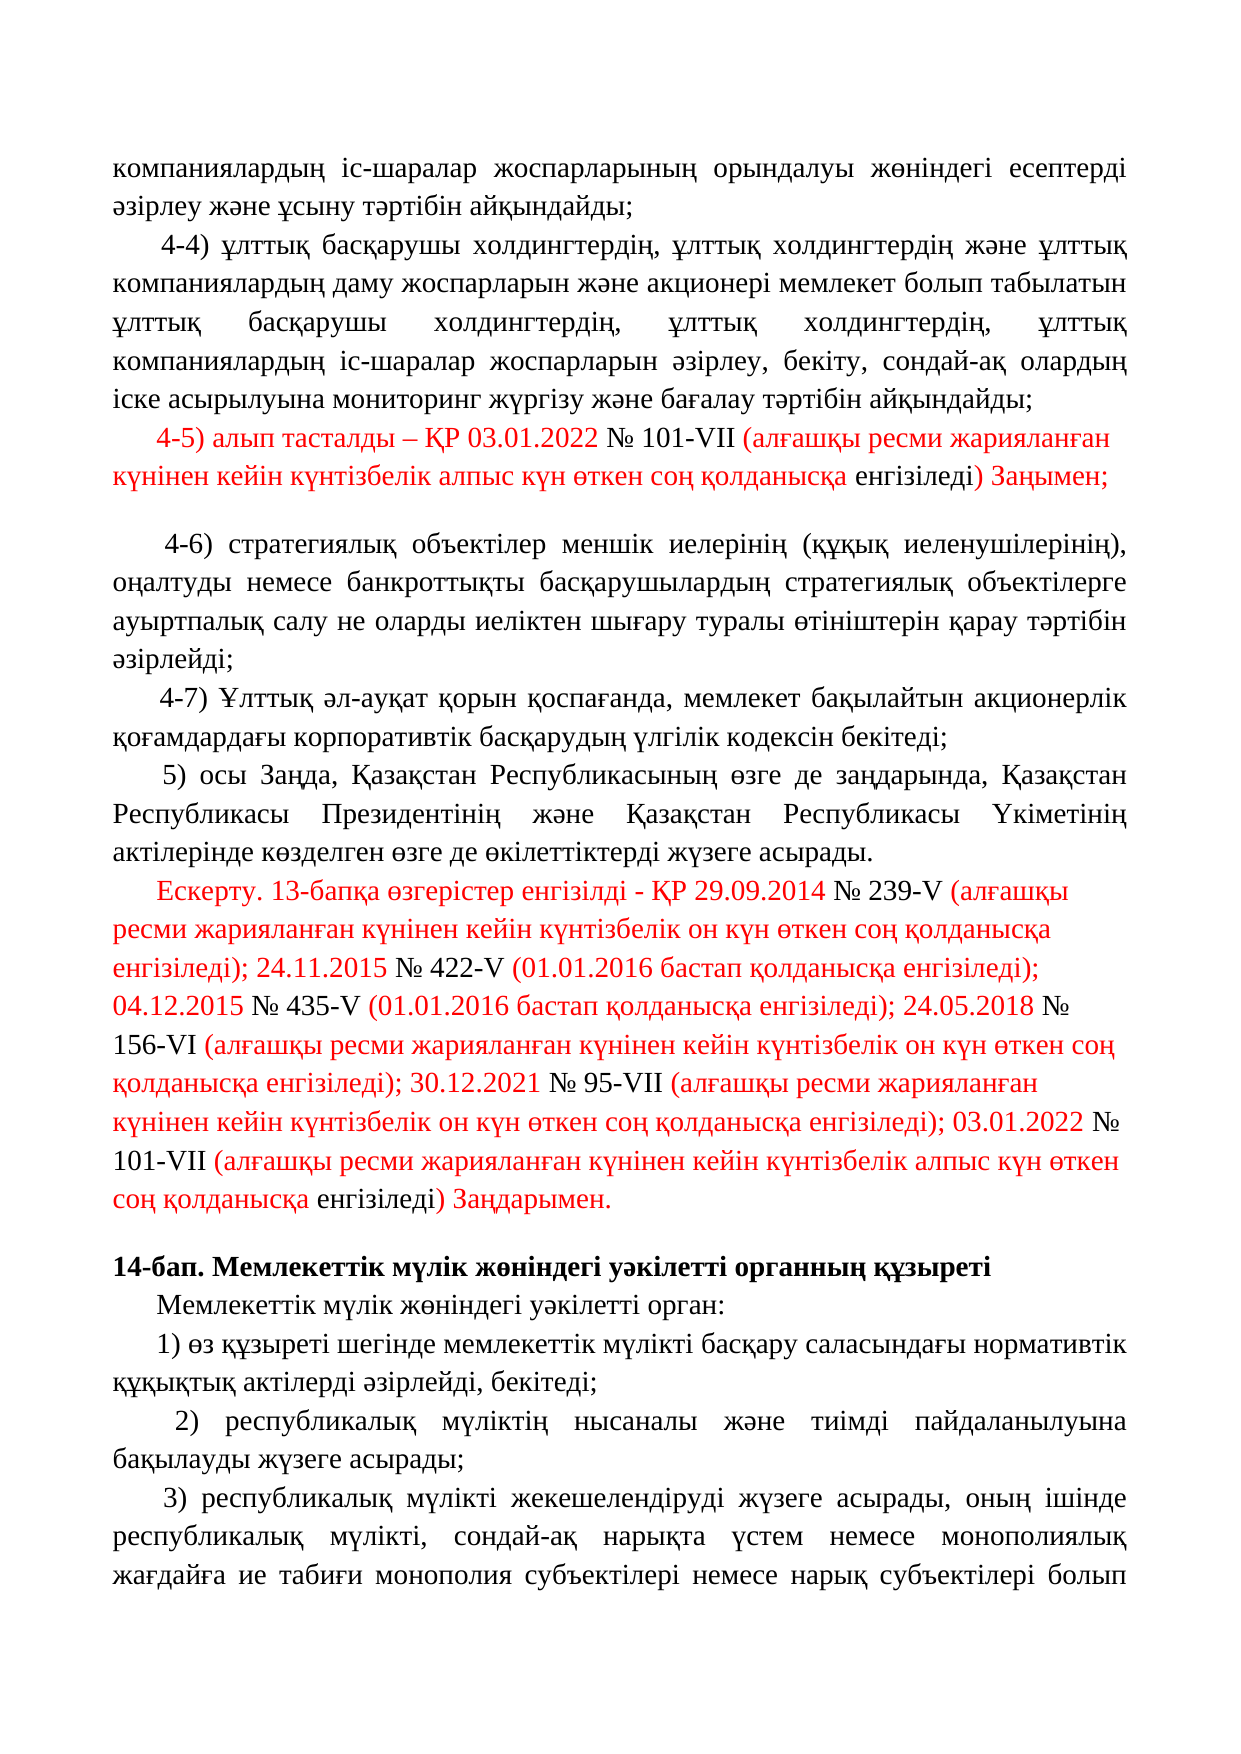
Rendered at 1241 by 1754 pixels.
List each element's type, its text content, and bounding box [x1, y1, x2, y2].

text 14-бап. Мемлекеттік мүлік жөніндегі уәкілетті органның құзыреті [112, 1249, 1128, 1282]
text 2) республикалық мүліктің нысаналы және тиімді пайдаланылуына бақылауды жүзеге асырады; [112, 1403, 1128, 1475]
text Мемлекеттік мүлік жөніндегі уәкілетті орган: [112, 1287, 1128, 1321]
text 1) өз құзыреті шегінде мемлекеттік мүлікті басқару саласындағы нормативтік құқықтық актілерді әзірлейді, бекітеді; [112, 1326, 1128, 1398]
text 5) осы Заңда, Қазақстан Республикасының өзге де заңдарында, Қазақстан Республикасы Президентінің және Қазақстан Республикасы Үкіметінің актілерінде көзделген өзге де өкілеттіктерді жүзеге асырады. [112, 757, 1128, 868]
text 4-4) ұлттық басқарушы холдингтердің, ұлттық холдингтердің және ұлттық компаниялардың даму жоспарларын және акционері мемлекет болып табылатын ұлттық басқарушы холдингтердің, ұлттық холдингтердің, ұлттық компаниялардың іс-шаралар жоспарларын әзірлеу, бекіту, сондай-ақ олардың іске асырылуына мониторинг жүргізу және бағалау тәртібін айқындайды; [112, 227, 1128, 415]
text 4-7) Ұлттық әл-ауқат қорын қоспағанда, мемлекет бақылайтын акционерлік қоғамдардағы корпоративтік басқарудың үлгілік кодексін бекітеді; [112, 680, 1128, 752]
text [112, 1480, 1128, 1591]
text Ескерту. 13-бапқа өзгерістер енгізілді - ҚР 29.09.2014 № 239-V (алғашқы ресми жарияланған күнінен кейiн күнтiзбелiк он күн өткен соң қолданысқа енгiзiледi); 24.11.2015 № 422-V (01.01.2016 бастап қолданысқа енгізіледі); 04.12.2015 № 435-V (01.01.2016 бастап қолданысқа енгізіледі); 24.05.2018 № 156-VI (алғашқы ресми жарияланған күнінен кейін күнтізбелік он күн өткен соң қолданысқа енгізіледі); 30.12.2021 № 95-VII (алғашқы ресми жарияланған күнінен кейін күнтізбелік он күн өткен соң қолданысқа енгізіледі); 03.01.2022 № 101-VII (алғашқы ресми жарияланған күнінен кейін күнтізбелік алпыс күн өткен соң қолданысқа енгізіледі) Заңдарымен. [112, 873, 1128, 1245]
text 4-5) алып тасталды – ҚР 03.01.2022 № 101-VII (алғашқы ресми жарияланған күнінен кейін күнтізбелік алпыс күн өткен соң қолданысқа енгізіледі) Заңымен; [112, 420, 1128, 522]
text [112, 150, 1128, 222]
text 4-6) стратегиялық объектілер меншік иелерінің (құқық иеленушілерінің), оңалтуды немесе банкроттықты басқарушылардың стратегиялық объектілерге ауыртпалық салу не оларды иеліктен шығару туралы өтініштерін қарау тәртібін әзірлейді; [112, 526, 1128, 675]
